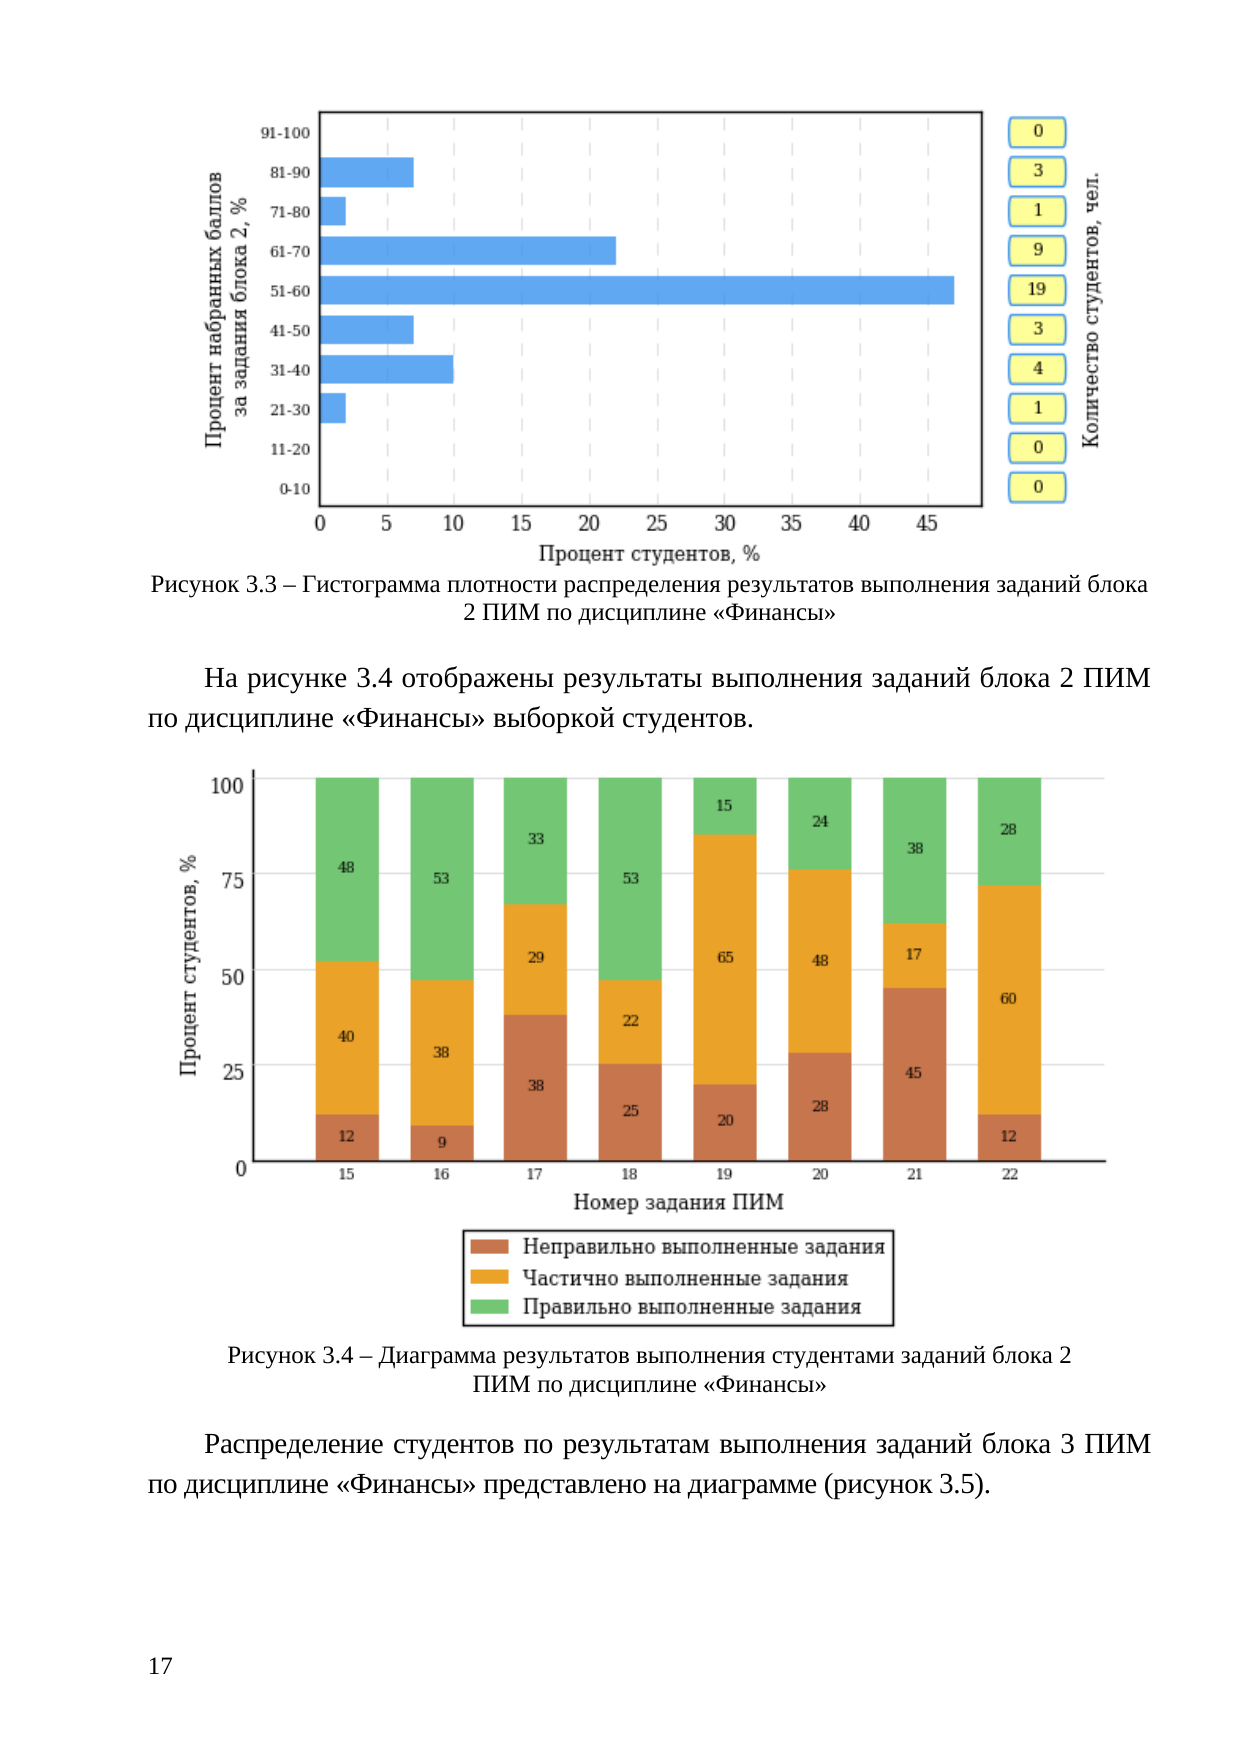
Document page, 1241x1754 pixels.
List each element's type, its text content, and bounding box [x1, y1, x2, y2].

picture [177, 740, 1122, 1341]
text Распределение студентов по результатам выполнения заданий блока 3 ПИМ по дисциплине «Финансы» представлено на диаграмме (рисунок 3.5). [148, 1426, 1152, 1500]
picture [177, 88, 1122, 569]
text На рисунке 3.4 отображены результаты выполнения заданий блока 2 ПИМ по дисциплине «Финансы» выборкой студентов. [148, 660, 1152, 733]
